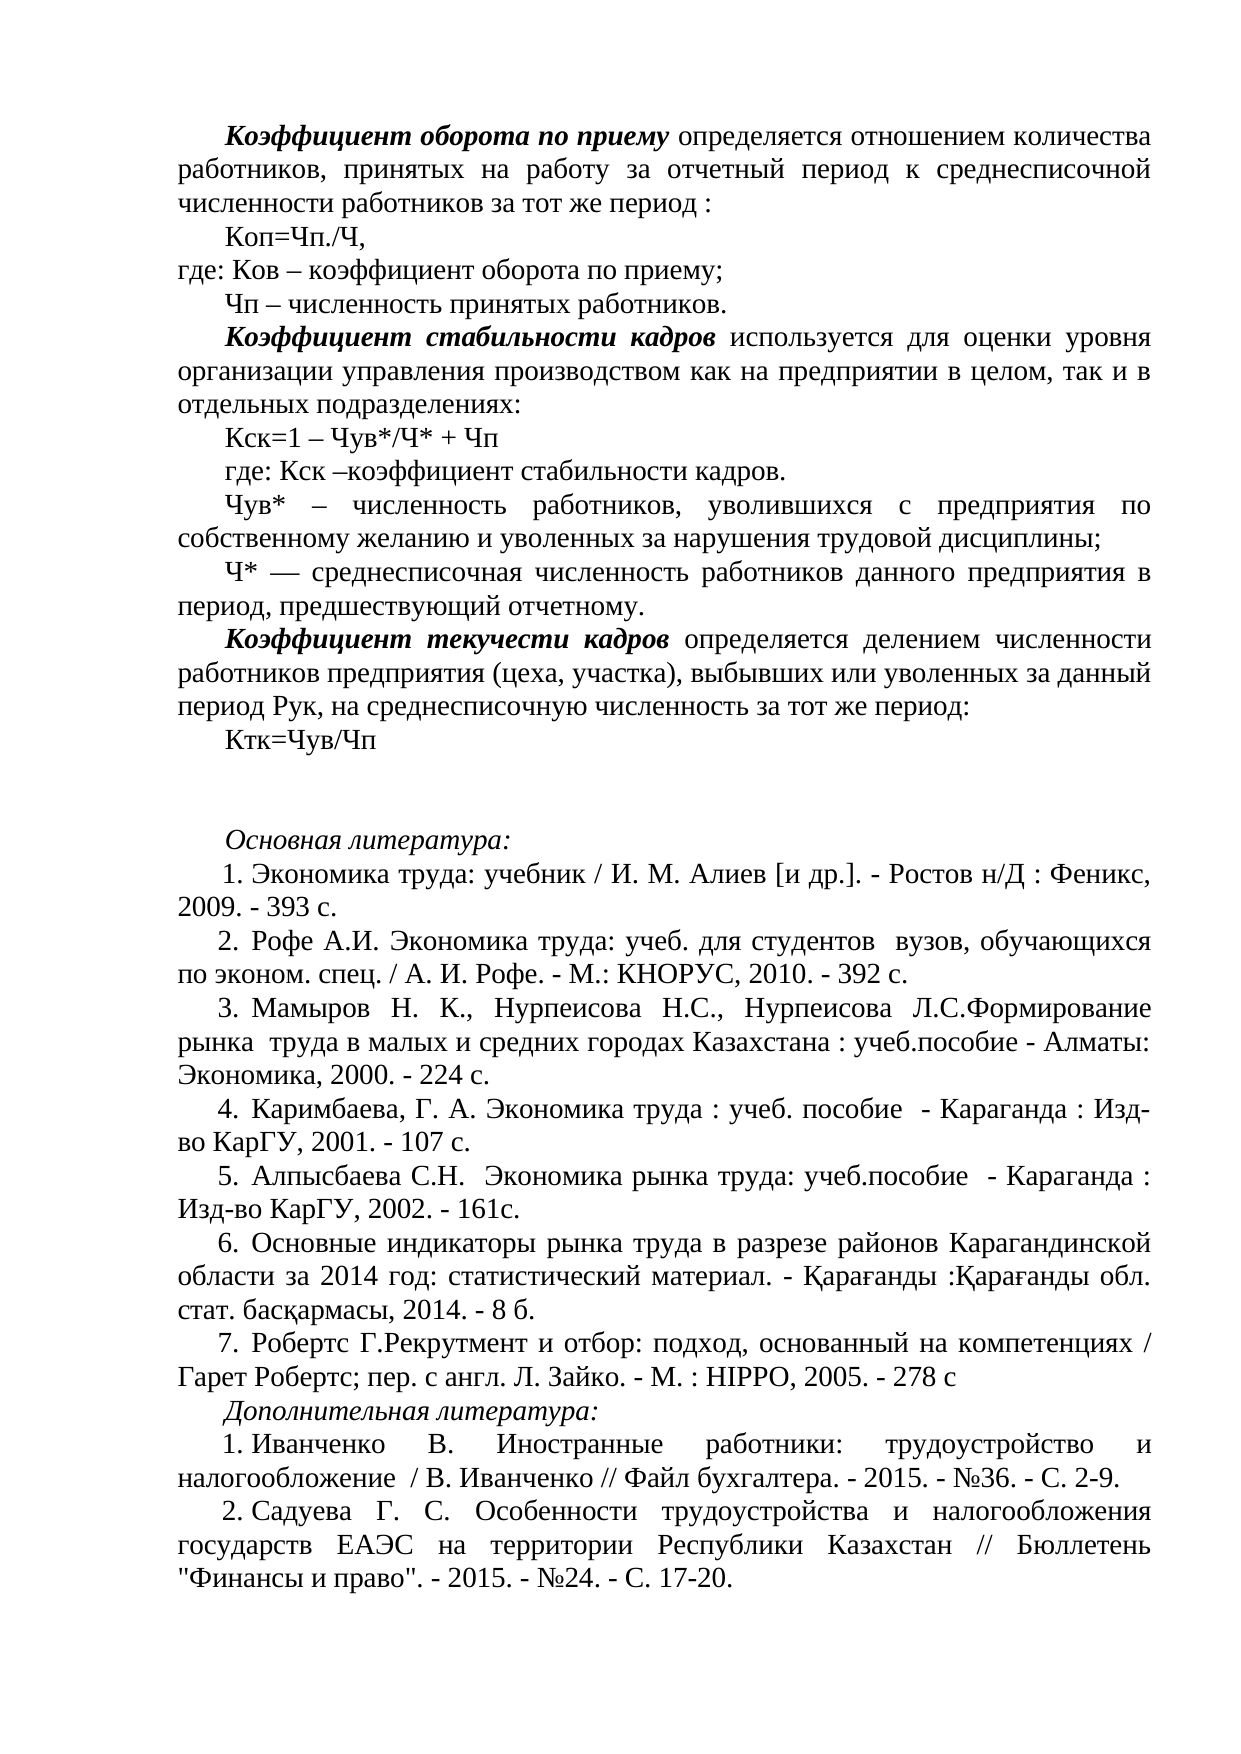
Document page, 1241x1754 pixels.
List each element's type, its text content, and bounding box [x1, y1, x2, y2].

list Каримбаева, Г. А. Экономика труда : учеб. пособие - Караганда : Изд-во КарГУ, 2001. - 107 с. [177, 1091, 1152, 1158]
text Коэффициент стабильности кадров используется для оценки уровня организации управления производством как на предприятии в целом, так и в отдельных подразделениях: [177, 319, 1152, 420]
list Садуева Г. С. Особенности трудоустройства и налогообложения государств ЕАЭС на территории Республики Казахстан // Бюллетень "Финансы и право". - 2015. - №24. - С. 17-20. [177, 1493, 1152, 1594]
list Рофе А.И. Экономика труда: учеб. для студентов вузов, обучающихся по эконом. спец. / А. И. Рофе. - М.: КНОРУС, 2010. - 392 с. [177, 923, 1152, 990]
text Кск=1 – Чув*/Ч* + Чп [177, 420, 1152, 453]
text Чп – численность принятых работников. [177, 286, 1152, 319]
text Основная литература: [177, 822, 1152, 856]
text Ч* — среднесписочная численность работников данного предприятия в период, предшествующий отчетному. [177, 554, 1152, 621]
list Основные индикаторы рынка труда в разрезе районов Карагандинской области за 2014 год: статистический материал. - Қарағанды :Қарағанды обл. стат. басқармасы, 2014. - 8 б. [177, 1225, 1152, 1326]
list Робертс Г.Рекрутмент и отбор: подход, основанный на компетенциях / Гарет Робертс; пер. с англ. Л. Зайко. - М. : HIPPO, 2005. - 278 с [177, 1326, 1152, 1393]
text Коэффициент текучести кадров определяется делением численности работников предприятия (цеха, участка), выбывших или уволенных за данный период Рук, на среднесписочную численность за тот же период: [177, 621, 1152, 722]
list Иванченко В. Иностранные работники: трудоустройство и налогообложение / В. Иванченко // Файл бухгалтера. - 2015. - №36. - С. 2-9. [177, 1426, 1152, 1493]
list Экономика труда: учебник / И. М. Алиев [и др.]. - Ростов н/Д : Феникс, 2009. - 393 с. [177, 856, 1152, 923]
text Ктк=Чув/Чп [177, 722, 1152, 755]
text Дополнительная литература: [177, 1393, 1152, 1426]
list Алпысбаева С.Н. Экономика рынка труда: учеб.пособие - Караганда : Изд-во КарГУ, 2002. - 161с. [177, 1158, 1152, 1225]
text Коп=Чп./Ч, где: Ков – коэффициент оборота по приему; [177, 219, 1152, 286]
text Чув* – численность работников, уволившихся с предприятия по собственному желанию и уволенных за нарушения трудовой дисциплины; [177, 487, 1152, 554]
text где: Кск –коэффициент стабильности кадров. [177, 453, 1152, 487]
text Коэффициент оборота по приему определяется отношением количества работников, принятых на работу за отчетный период к среднесписочной численности работников за тот же период : [177, 118, 1152, 219]
list Мамыров Н. К., Нурпеисова Н.С., Нурпеисова Л.С.Формирование рынка труда в малых и средних городах Казахстана : учеб.пособие - Алматы: Экономика, 2000. - 224 с. [177, 990, 1152, 1091]
